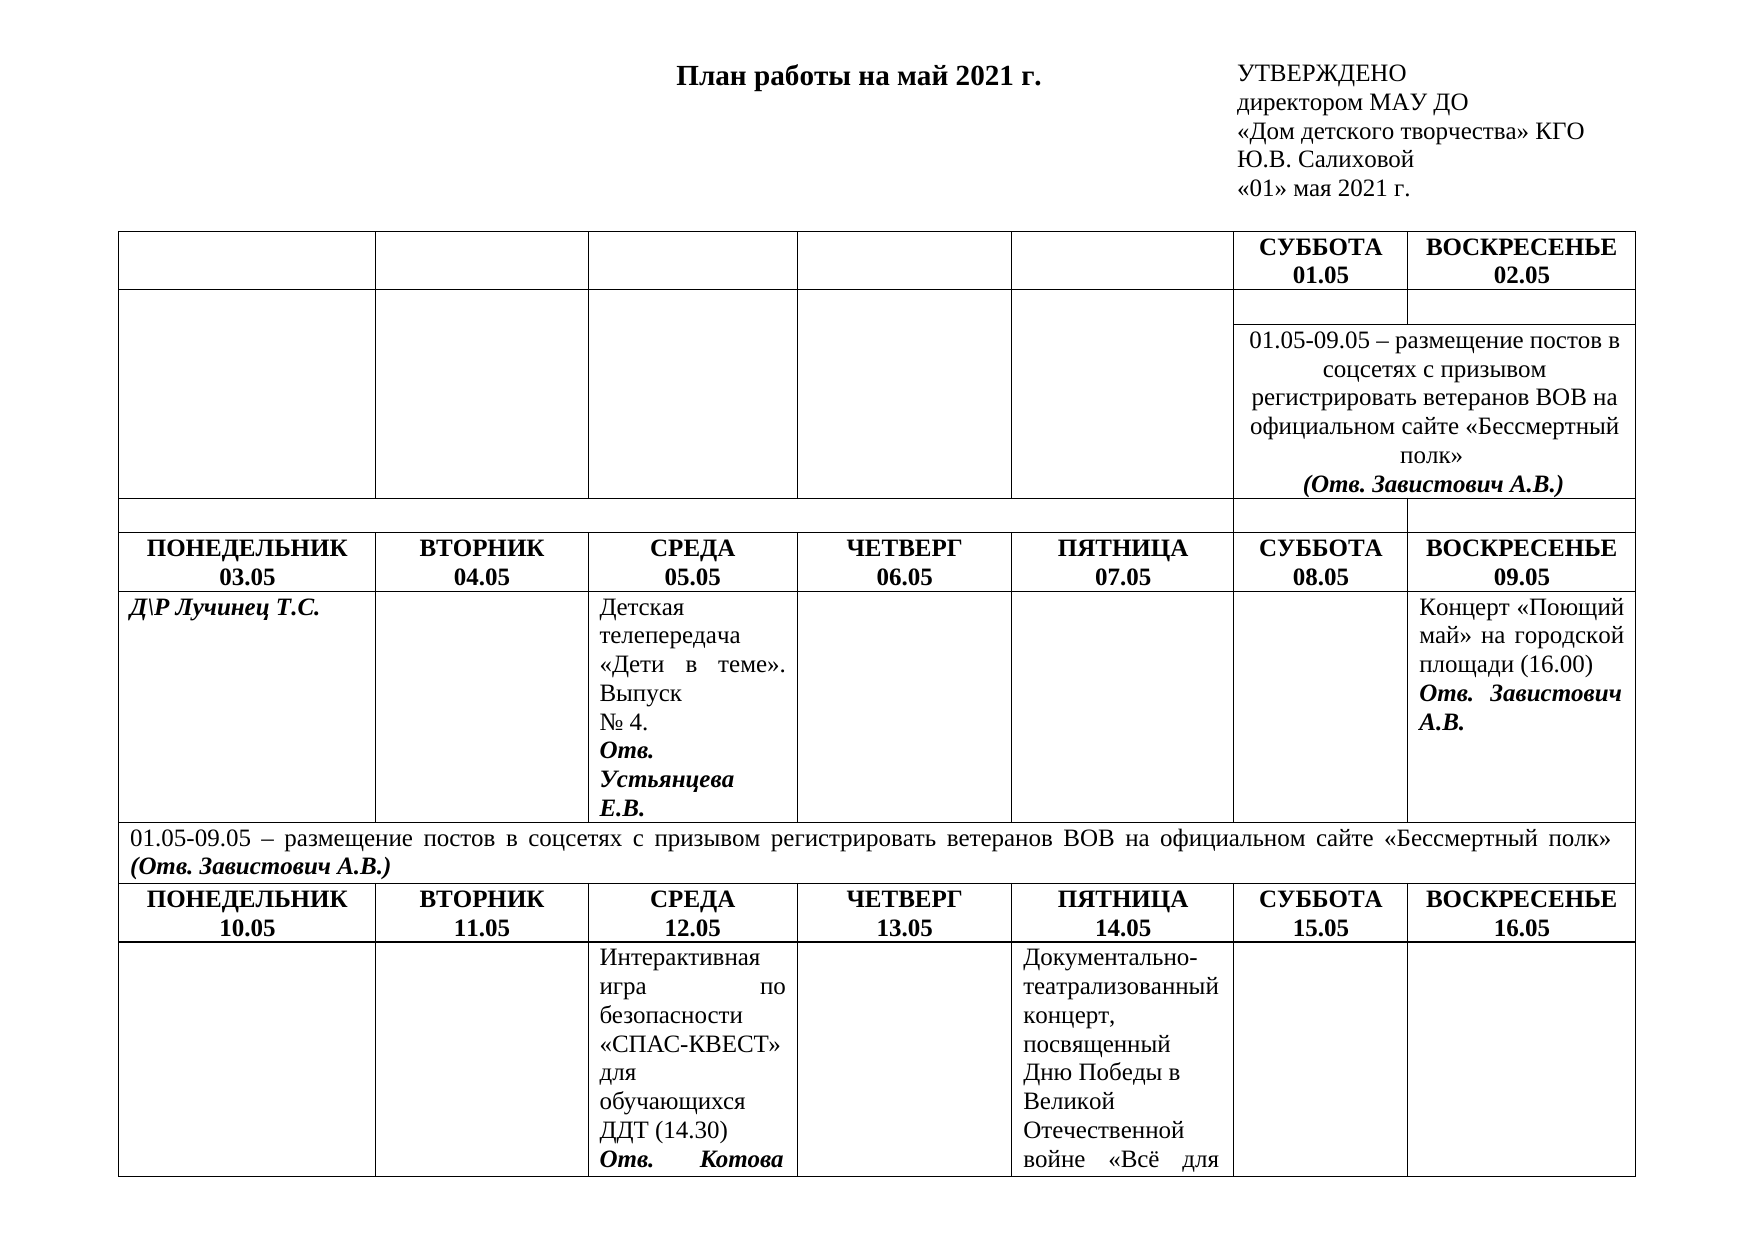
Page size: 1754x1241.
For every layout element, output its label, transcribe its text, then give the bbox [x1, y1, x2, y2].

table_header [119, 232, 375, 289]
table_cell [1012, 943, 1233, 1176]
table_cell Д\Р Лучинец Т.С. [119, 592, 375, 822]
table_header ВОСКРЕСЕНЬЕ 02.05 [1408, 232, 1635, 289]
table_cell [1234, 290, 1407, 324]
table_cell 01.05-09.05 – размещение постов в соцсетях с призывом регистрировать ветеранов ВОВ на официальном сайте «Бессмертный полк» (Отв. Завистович А.В.) [1234, 325, 1635, 497]
table_cell 01.05-09.05 – размещение постов в соцсетях с призывом регистрировать ветеранов ВОВ на официальном сайте «Бессмертный полк» (Отв. Завистович А.В.) [119, 823, 1635, 883]
table_header УТВЕРЖДЕНО директором МАУ ДО «Дом детского творчества» КГО Ю.В. Салиховой «01» мая 2021 г. [1226, 58, 1624, 231]
table_cell [1408, 943, 1635, 1176]
table_cell [376, 290, 588, 497]
table_cell [1234, 592, 1407, 822]
table_cell ПЯТНИЦА 14.05 [1012, 884, 1233, 941]
table_cell Детская телепередача «Дети в теме». Выпуск № 4. Отв. Устьянцева Е.В. [589, 592, 797, 822]
table_cell [589, 290, 797, 497]
table_cell СУББОТА 08.05 [1234, 533, 1407, 591]
table_cell [119, 943, 375, 1176]
table_cell ПОНЕДЕЛЬНИК 03.05 [119, 533, 375, 591]
table_cell [1012, 592, 1233, 822]
table_header [1012, 232, 1233, 289]
table_header [589, 232, 797, 289]
table_cell [119, 499, 1233, 532]
table_cell [119, 290, 375, 497]
table_cell СРЕДА 05.05 [589, 533, 797, 591]
table_header [798, 232, 1011, 289]
table_header [376, 232, 588, 289]
table_cell [376, 943, 588, 1176]
table_cell [798, 290, 1011, 497]
table_cell ПЯТНИЦА 07.05 [1012, 533, 1233, 591]
table_header План работы на май 2021 г. [118, 58, 1226, 231]
table_cell ВОСКРЕСЕНЬЕ 16.05 [1408, 884, 1635, 941]
table_cell [1408, 499, 1635, 532]
table_cell [1012, 290, 1233, 497]
table_cell СУББОТА 15.05 [1234, 884, 1407, 941]
table_cell СРЕДА 12.05 [589, 884, 797, 941]
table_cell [589, 943, 797, 1176]
table_cell ВОСКРЕСЕНЬЕ 09.05 [1408, 533, 1635, 591]
table_cell [376, 592, 588, 822]
table_cell [798, 943, 1011, 1176]
table_cell Концерт «Поющий май» на городской площади (16.00) Отв. Завистович А.В. [1408, 592, 1635, 822]
table_cell [1234, 943, 1407, 1176]
table_header СУББОТА 01.05 [1234, 232, 1407, 289]
table_cell [798, 592, 1011, 822]
table_cell ВТОРНИК 04.05 [376, 533, 588, 591]
table_cell ЧЕТВЕРГ 13.05 [798, 884, 1011, 941]
table_cell [1234, 499, 1407, 532]
table_cell [1408, 290, 1635, 324]
table_cell ЧЕТВЕРГ 06.05 [798, 533, 1011, 591]
table_cell ВТОРНИК 11.05 [376, 884, 588, 941]
table_cell ПОНЕДЕЛЬНИК 10.05 [119, 884, 375, 941]
